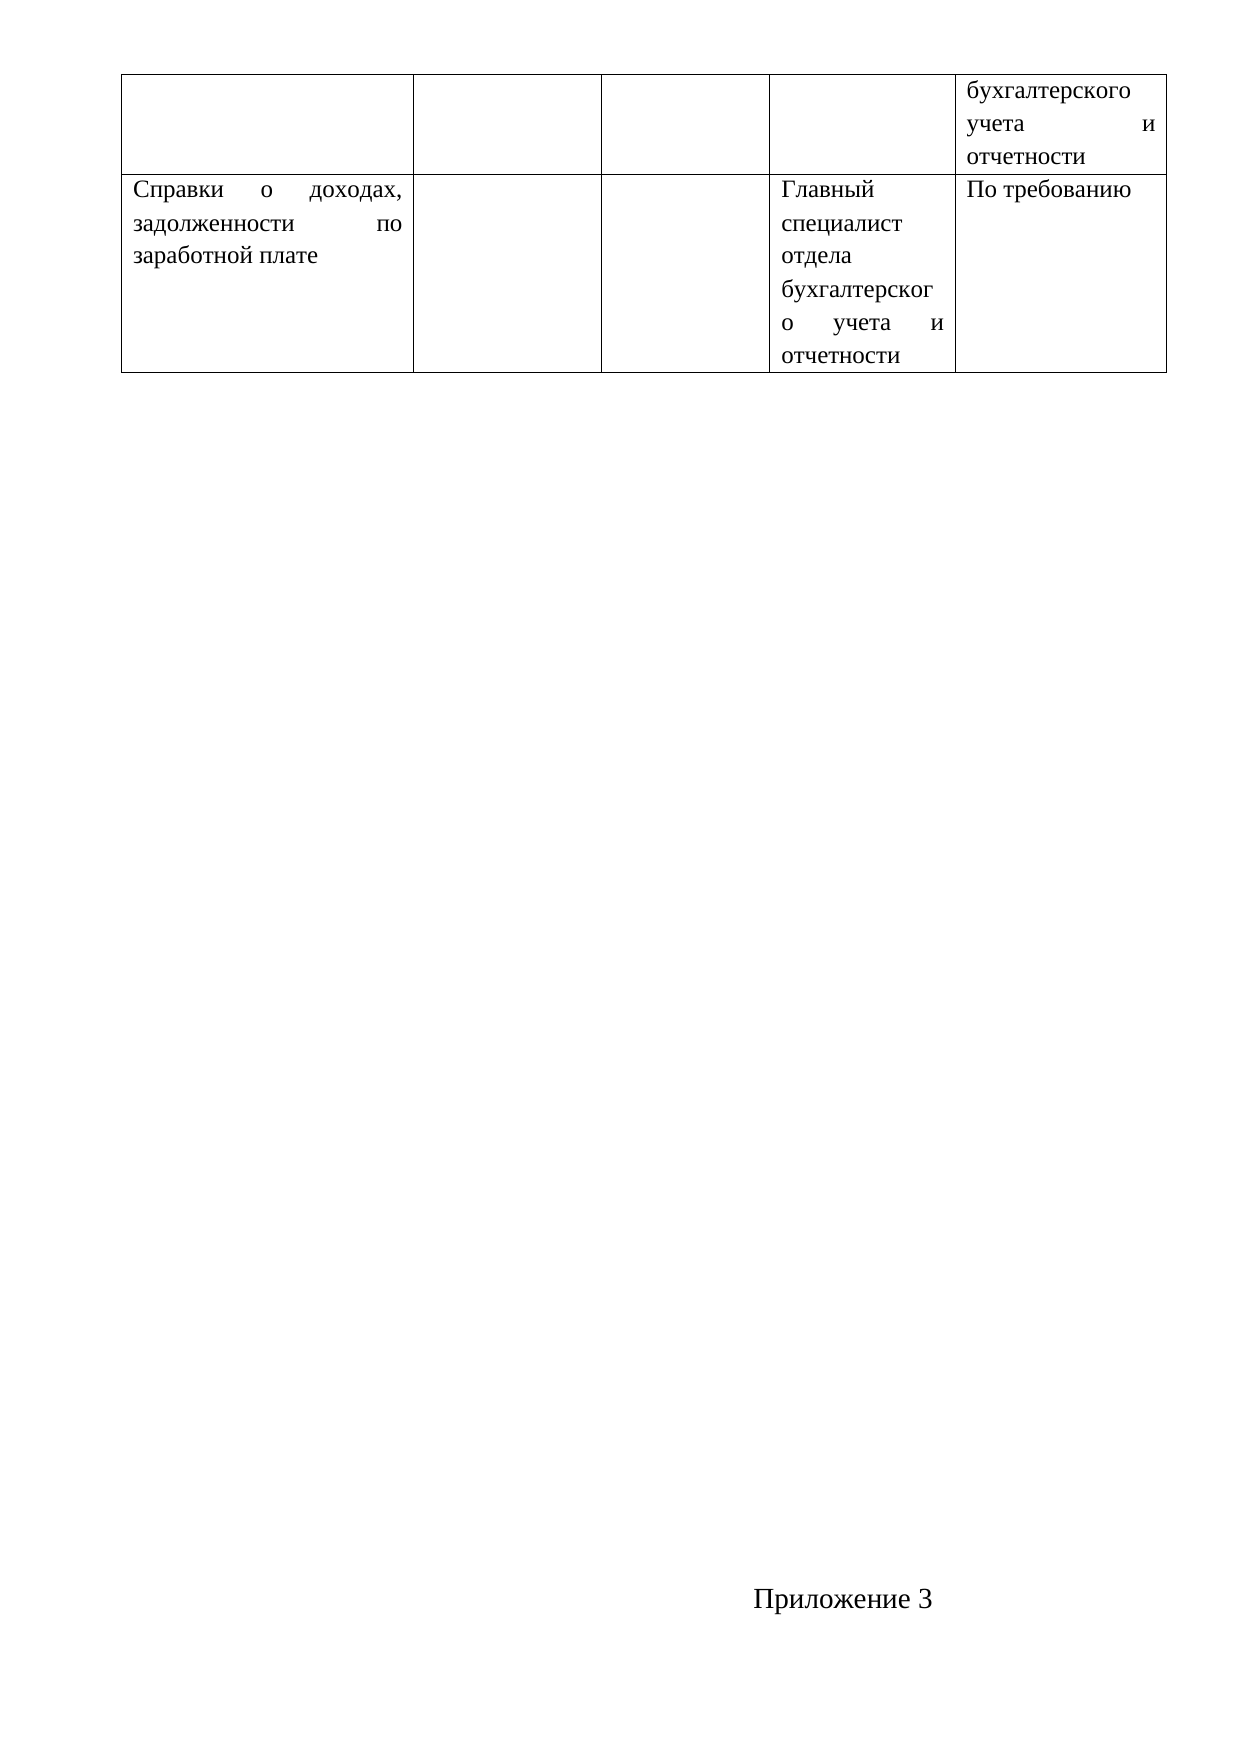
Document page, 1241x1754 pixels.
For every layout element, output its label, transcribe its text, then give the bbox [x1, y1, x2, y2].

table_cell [956, 75, 1166, 173]
table_cell [414, 175, 601, 372]
table_cell По требованию [956, 175, 1166, 372]
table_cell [770, 75, 955, 173]
table_cell Справки о доходах, задолженности по заработной плате [122, 175, 413, 372]
title Приложение 3 [753, 1581, 1167, 1614]
table_cell Главный специалист отдела бухгалтерского учета и отчетности [770, 175, 955, 372]
table_cell [602, 75, 769, 173]
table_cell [414, 75, 601, 173]
table_cell [602, 175, 769, 372]
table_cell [122, 75, 413, 173]
